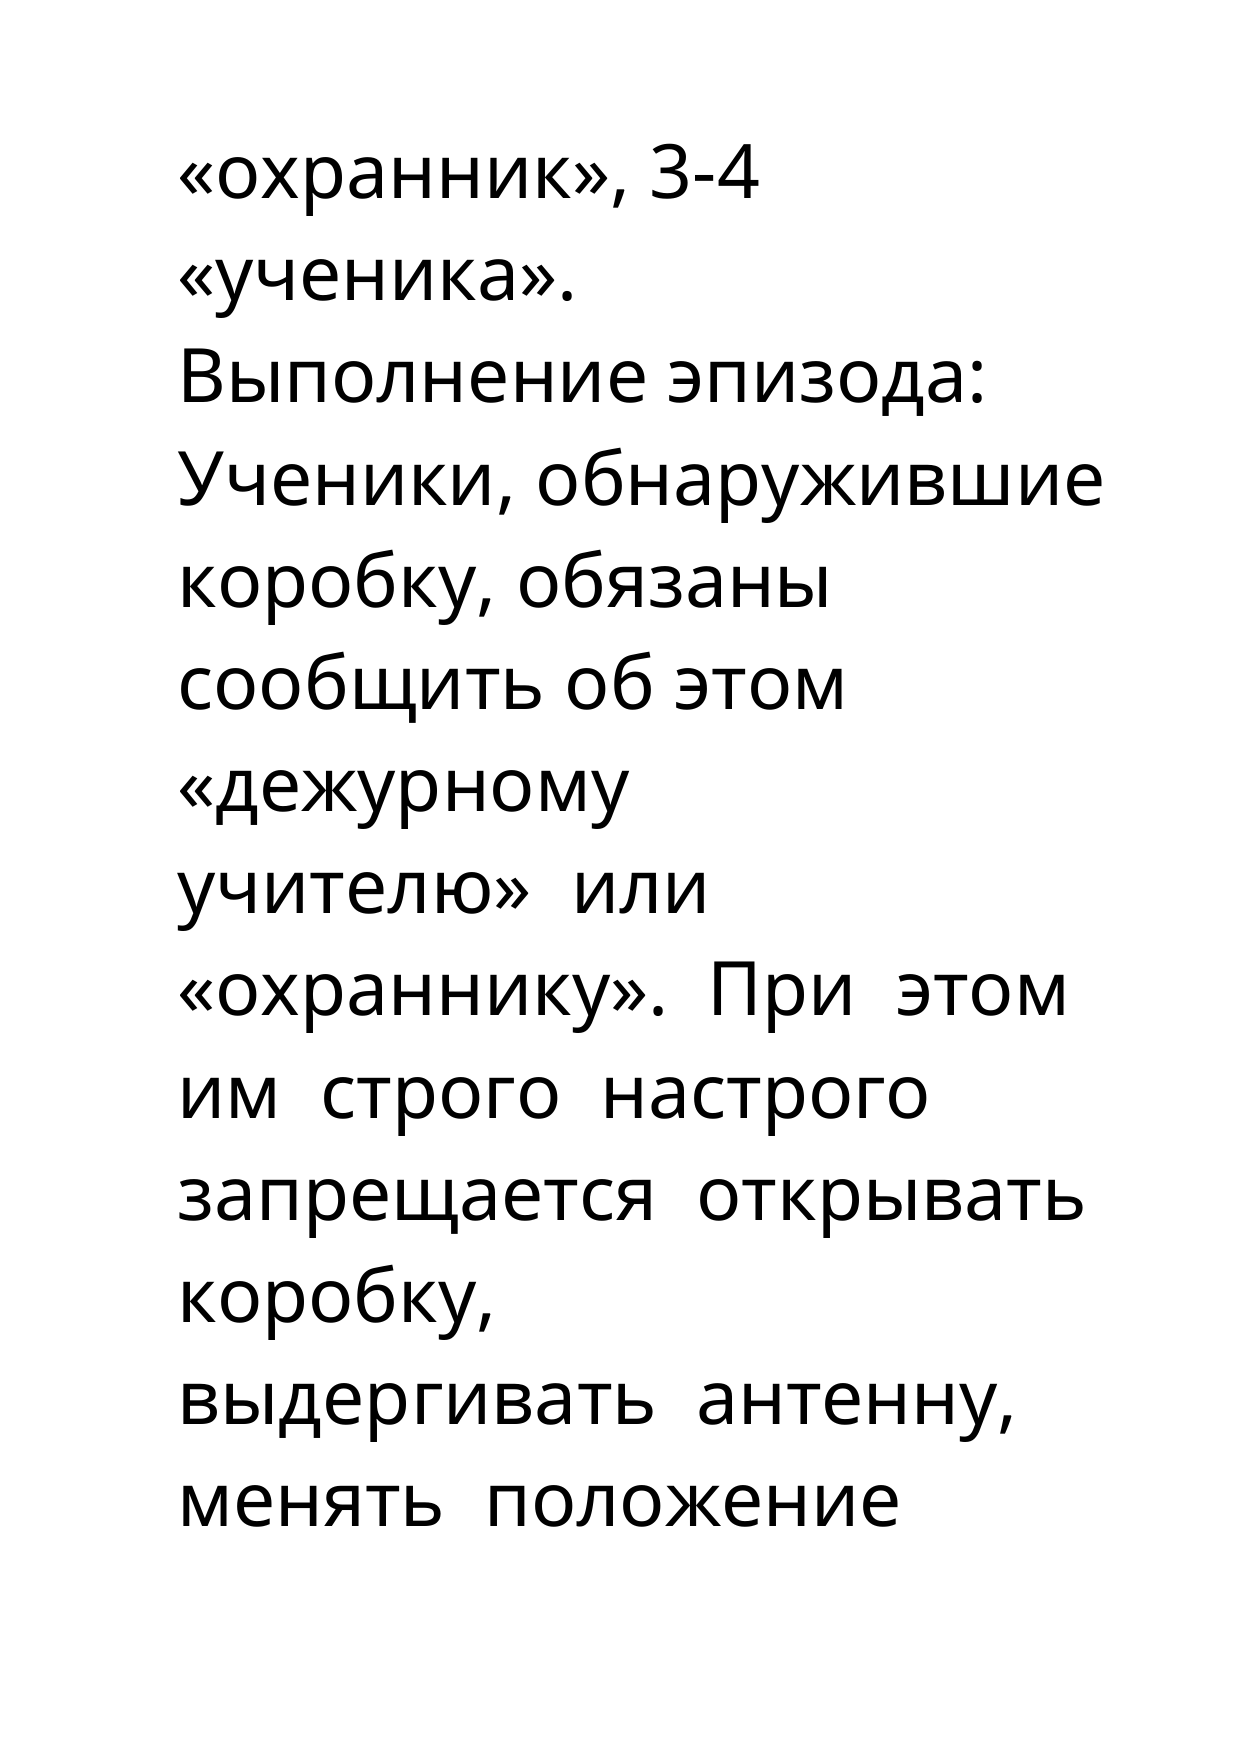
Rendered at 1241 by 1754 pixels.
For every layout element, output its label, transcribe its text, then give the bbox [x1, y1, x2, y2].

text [177, 1344, 1152, 1549]
text учителю» или «охраннику». При этом им строго настрого запрещается открывать коробку, [177, 833, 1152, 1344]
text Выполнение эпизода: Ученики, обнаружившие коробку, обязаны сообщить об этом «дежурному [177, 322, 1152, 833]
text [177, 118, 1152, 322]
